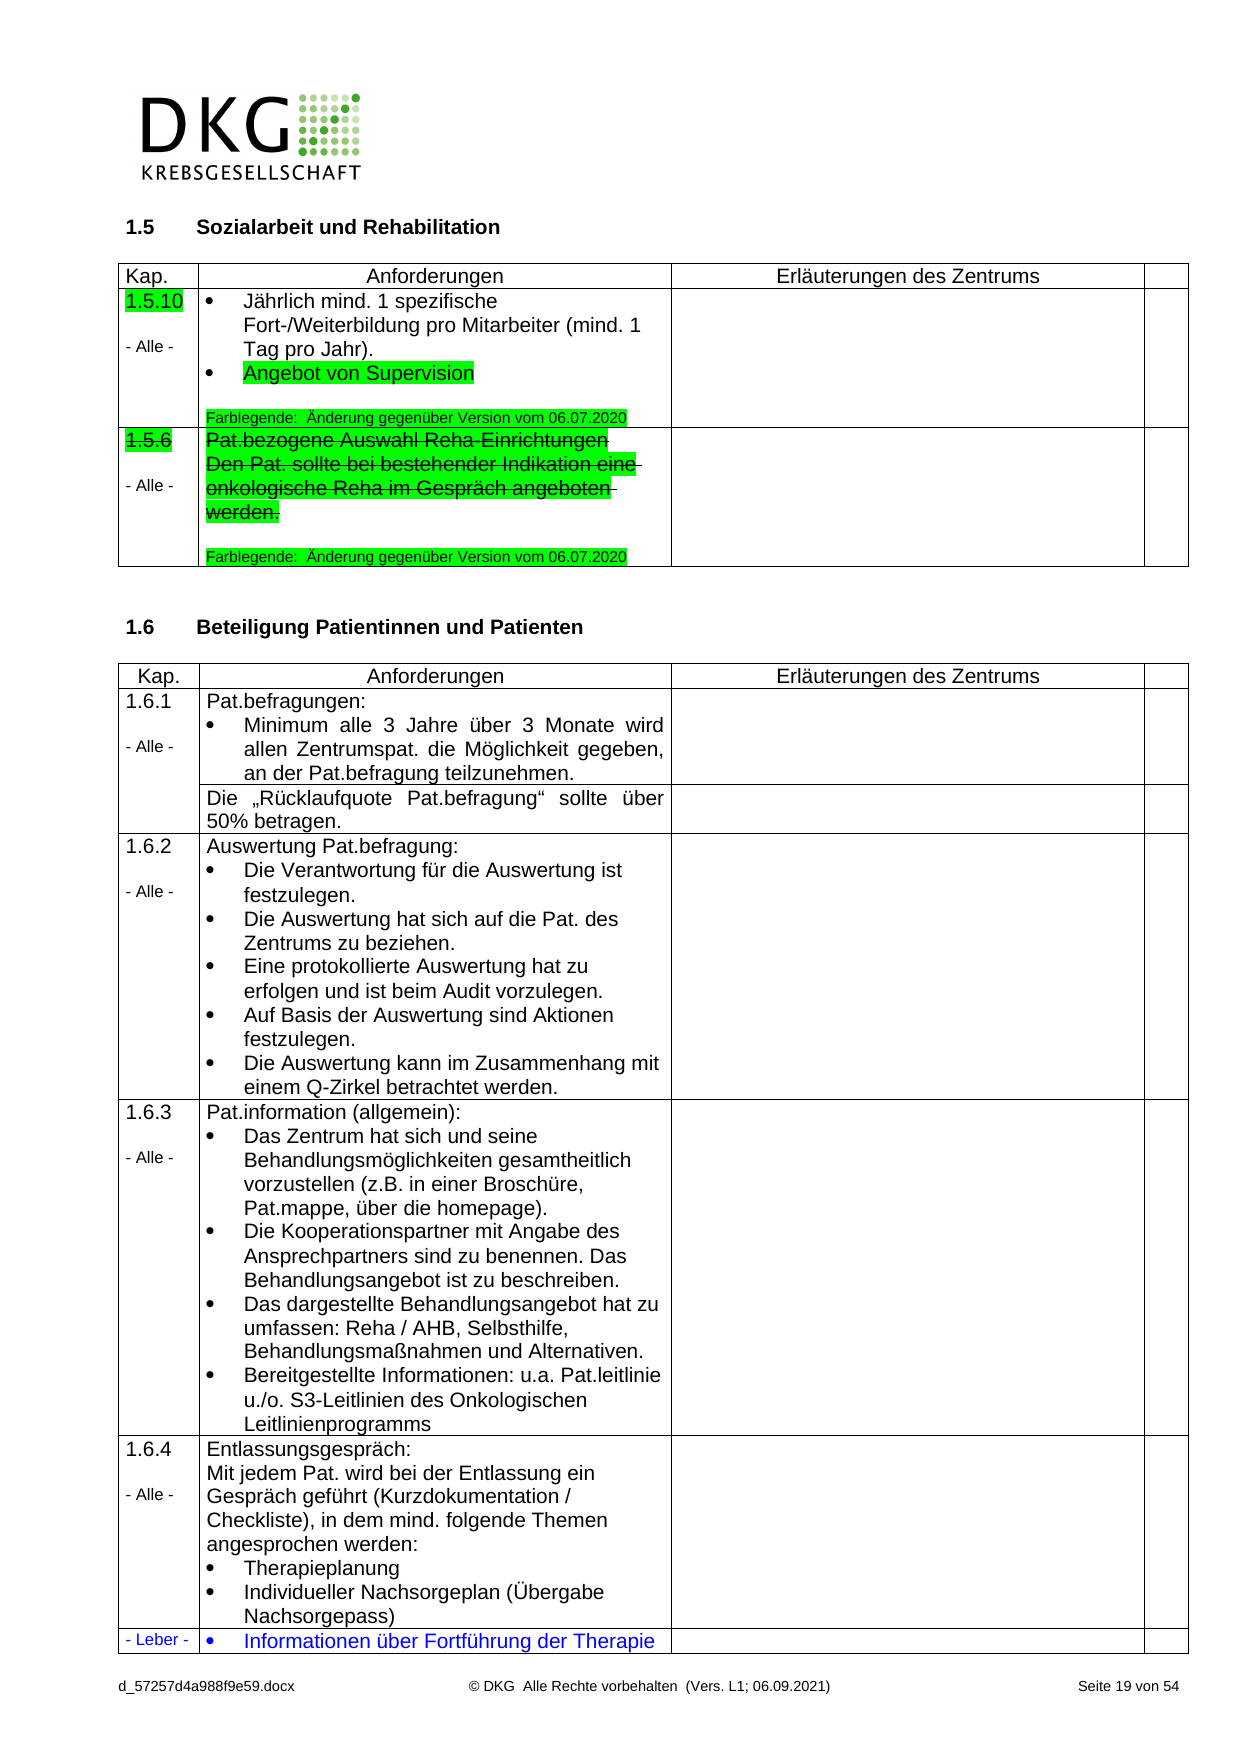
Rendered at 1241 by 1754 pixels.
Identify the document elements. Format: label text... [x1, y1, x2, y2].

table_cell [1145, 785, 1188, 833]
table_cell 1.6.2 - Alle - [119, 834, 199, 1098]
table_cell 1.6.4 - Alle - [119, 1436, 199, 1628]
table_cell Anforderungen [200, 664, 671, 687]
table_cell [1145, 1629, 1188, 1653]
table_cell Erläuterungen des Zentrums [672, 664, 1144, 687]
table_cell Kap. [119, 664, 199, 687]
table_cell [672, 689, 1144, 784]
table_cell 1.6.1 - Alle - [119, 689, 199, 784]
table_cell [1145, 689, 1188, 784]
table_cell [672, 428, 1144, 566]
table_header 1.6 Beteiligung Patientinnen und Patienten [118, 615, 1188, 662]
picture [129, 88, 372, 191]
table_header 1.5 Sozialarbeit und Rehabilitation [118, 215, 1188, 262]
table_cell [672, 1436, 1144, 1628]
table_cell [1145, 834, 1188, 1098]
table_cell [672, 1100, 1144, 1435]
table_cell [1145, 428, 1188, 566]
table_cell [672, 785, 1144, 833]
table_cell - Leber - [119, 1629, 199, 1653]
table_cell Entlassungsgespräch: Mit jedem Pat. wird bei der Entlassung ein Gespräch geführt (Kurzdokumentation / Checkliste), in dem mind. folgende Themen angesprochen werden: Therapieplanung Individueller Nachsorgeplan (Übergabe Nachsorgepass) [200, 1436, 671, 1628]
table_cell Erläuterungen des Zentrums [672, 264, 1144, 287]
table_cell 1.6.3 - Alle - [119, 1100, 199, 1435]
table_cell [1145, 1100, 1188, 1435]
table_cell [672, 834, 1144, 1098]
table_cell Auswertung Pat.befragung: Die Verantwortung für die Auswertung ist festzulegen. Die Auswertung hat sich auf die Pat. des Zentrums zu beziehen. Eine protokollierte Auswertung hat zu erfolgen und ist beim Audit vorzulegen. Auf Basis der Auswertung sind Aktionen festzulegen. Die Auswertung kann im Zusammenhang mit einem Q-Zirkel betrachtet werden. [200, 834, 671, 1098]
table_cell [119, 784, 199, 833]
table_cell Pat.bezogene Auswahl Reha-Einrichtungen Den Pat. sollte bei bestehender Indikation eine onkologische Reha im Gespräch angeboten werden. Farblegende: Änderung gegenüber Version vom 06.07.2020 [199, 428, 671, 566]
table_cell Anforderungen [199, 264, 671, 287]
table_cell [1145, 289, 1188, 427]
table_cell Pat.information (allgemein): Das Zentrum hat sich und seine Behandlungsmöglichkeiten gesamtheitlich vorzustellen (z.B. in einer Broschüre, Pat.mappe, über die homepage). Die Kooperationspartner mit Angabe des Ansprechpartners sind zu benennen. Das Behandlungsangebot ist zu beschreiben. Das dargestellte Behandlungsangebot hat zu umfassen: Reha / AHB, Selbsthilfe, Behandlungsmaßnahmen und Alternativen. Bereitgestellte Informationen: u.a. Pat.leitlinie u./o. S3-Leitlinien des Onkologischen Leitlinienprogramms [200, 1100, 671, 1435]
table_cell [1145, 1436, 1188, 1628]
table_cell Pat.befragungen: Minimum alle 3 Jahre über 3 Monate wird allen Zentrumspat. die Möglichkeit gegeben, an der Pat.befragung teilzunehmen. [200, 689, 671, 784]
table_cell [1145, 664, 1188, 687]
table_cell [672, 289, 1144, 427]
table_cell [672, 1629, 1144, 1653]
table_cell 1.5.6 - Alle - [119, 428, 198, 566]
table_cell [1145, 264, 1188, 287]
table_cell Kap. [119, 264, 198, 287]
table_cell Die „Rücklaufquote Pat.befragung“ sollte über 50% betragen. [200, 785, 671, 833]
table_cell 1.5.5 1.5.10 - Alle - [119, 289, 198, 427]
